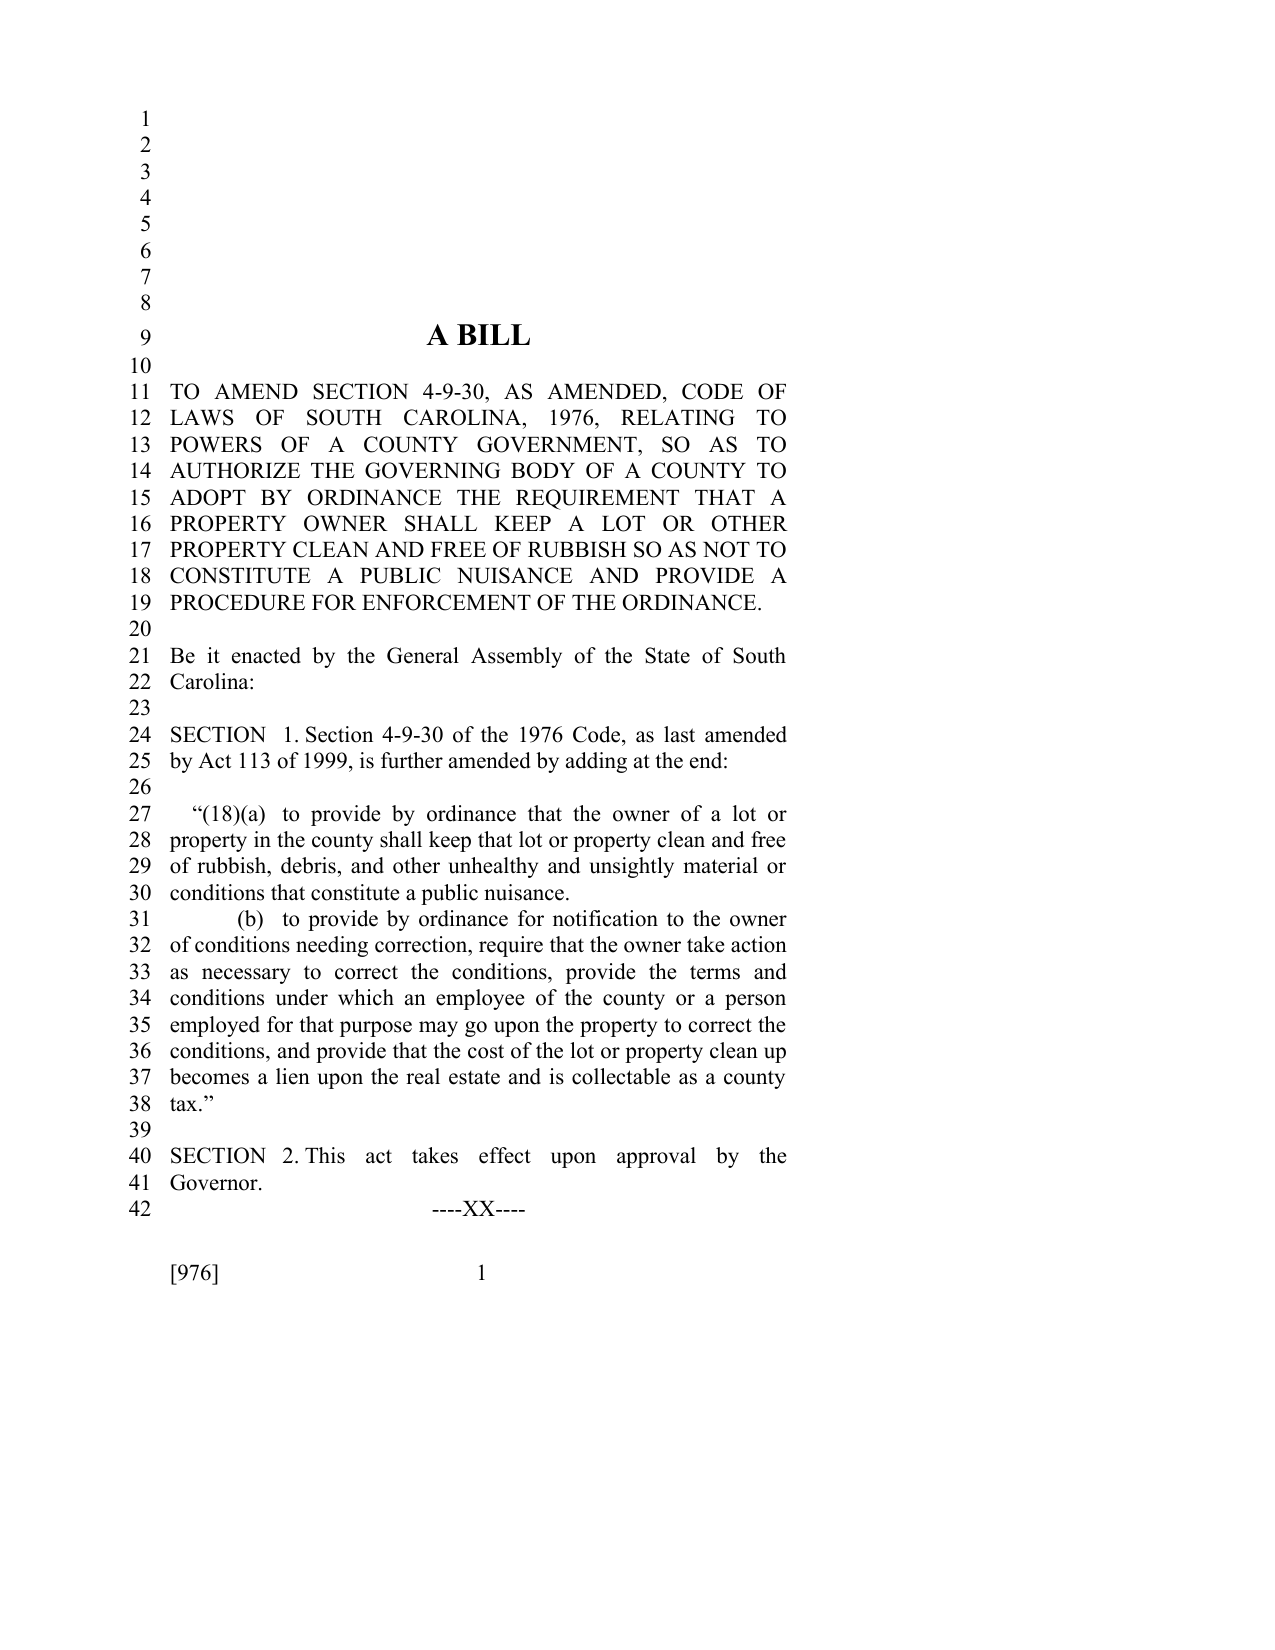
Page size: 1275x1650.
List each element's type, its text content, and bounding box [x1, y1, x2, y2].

text SECTION 1. Section 4-9-30 of the 1976 Code, as last amended by Act 113 of 1999, is further amended by adding at the end: [169, 721, 787, 773]
text “(18)(a) to provide by ordinance that the owner of a lot or property in the county shall keep that lot or property clean and free of rubbish, debris, and other unhealthy and unsightly material or conditions that constitute a public nuisance. [169, 800, 787, 905]
text TO AMEND SECTION 4-9-30, AS AMENDED, CODE OF LAWS OF SOUTH CAROLINA, 1976, RELATING TO POWERS OF A COUNTY GOVERNMENT, SO AS TO AUTHORIZE THE GOVERNING BODY OF A COUNTY TO ADOPT BY ORDINANCE THE REQUIREMENT THAT A PROPERTY OWNER SHALL KEEP A LOT OR OTHER PROPERTY CLEAN AND FREE OF RUBBISH SO AS NOT TO CONSTITUTE A PUBLIC NUISANCE AND PROVIDE A PROCEDURE FOR ENFORCEMENT OF THE ORDINANCE. [169, 378, 787, 615]
text SECTION 2. This act takes effect upon approval by the Governor. [169, 1142, 787, 1195]
text (b) to provide by ordinance for notification to the owner of conditions needing correction, require that the owner take action as necessary to correct the conditions, provide the terms and conditions under which an employee of the county or a person employed for that purpose may go upon the property to correct the conditions, and provide that the cost of the lot or property clean up becomes a lien upon the real estate and is collectable as a county tax.” [169, 905, 787, 1116]
text A BILL [169, 316, 787, 352]
text ----XX---- [169, 1195, 787, 1221]
text Be it enacted by the General Assembly of the State of South Carolina: [169, 642, 787, 694]
